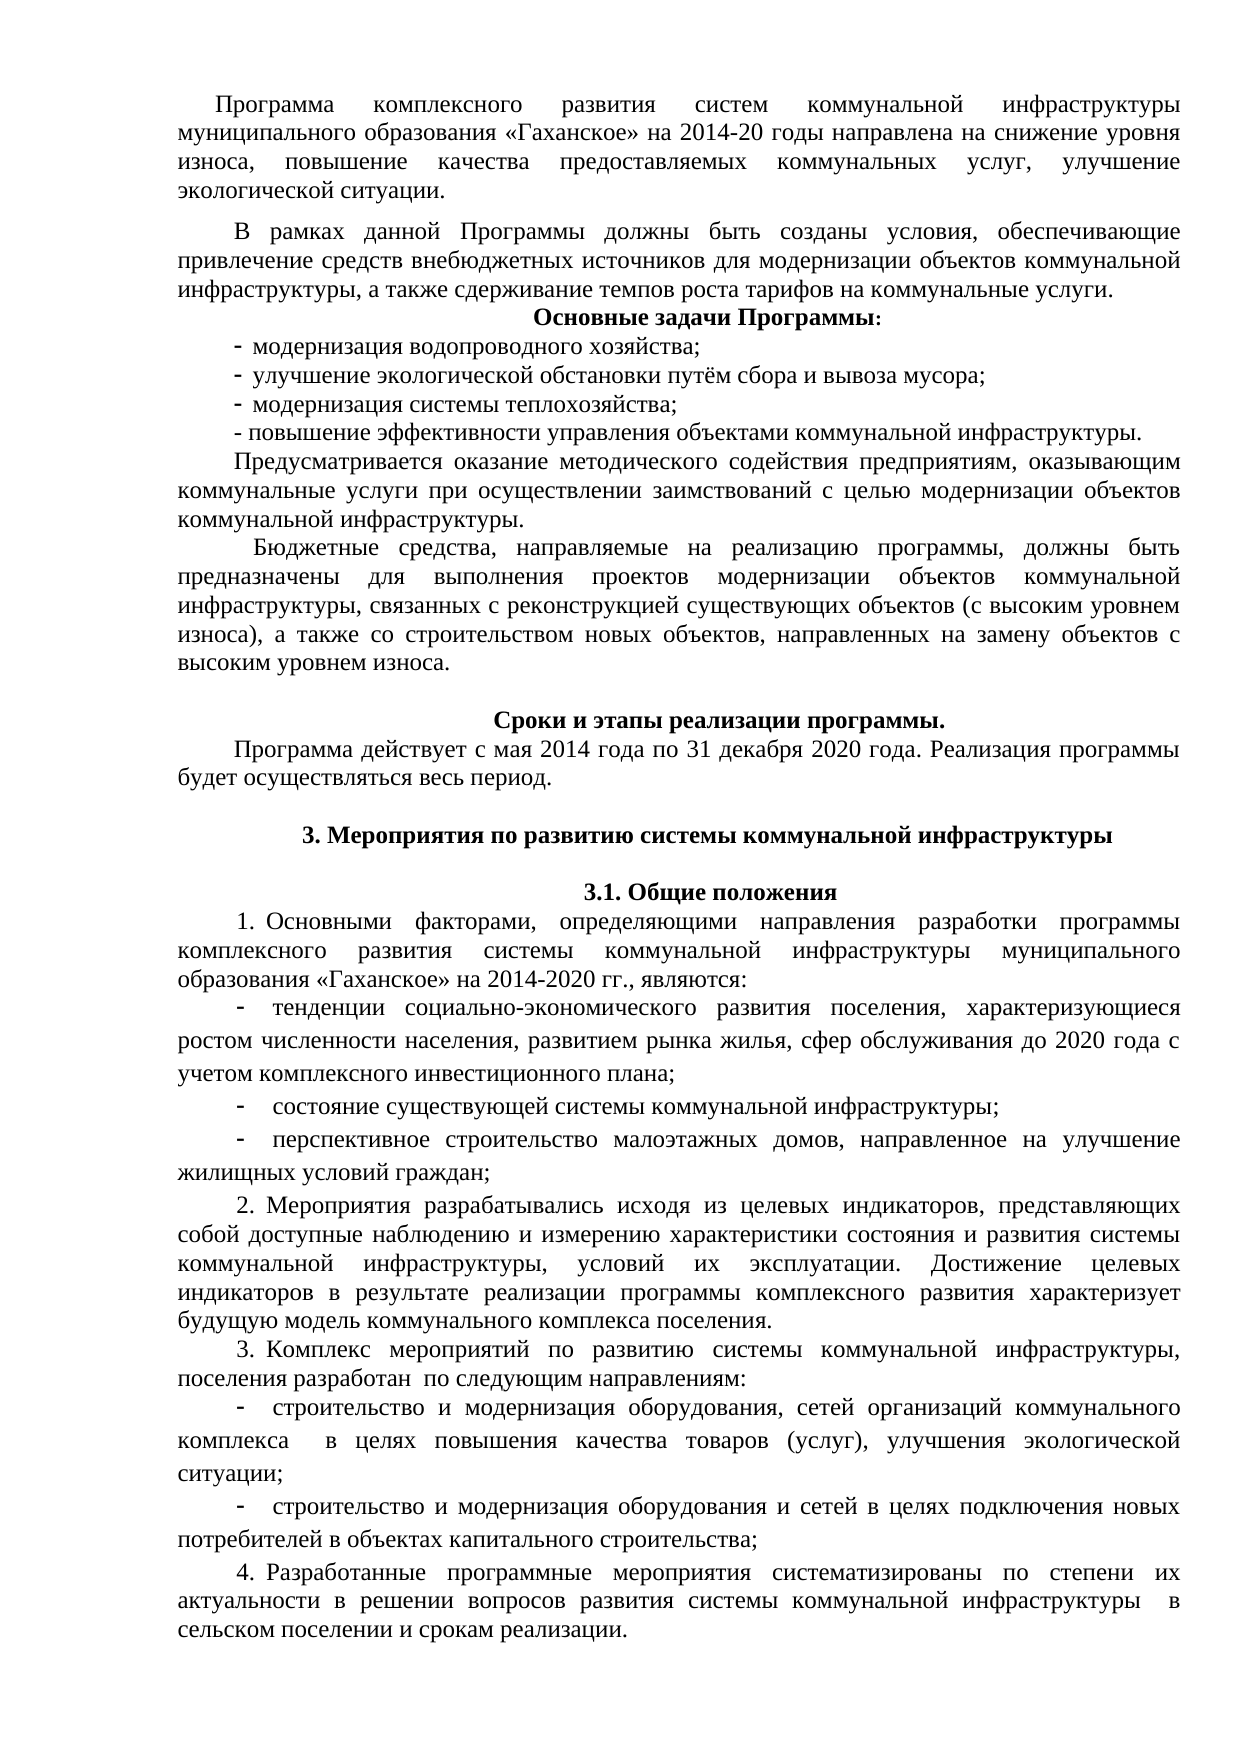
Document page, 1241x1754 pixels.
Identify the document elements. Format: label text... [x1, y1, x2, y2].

list Основными факторами, определяющими направления разработки программы комплексного развития системы коммунальной инфраструктуры муниципального образования «Гаханское» на 2014-2020 гг., являются: [177, 906, 1181, 992]
list Мероприятия разрабатывались исходя из целевых индикаторов, представляющих собой доступные наблюдению и измерению характеристики состояния и развития системы коммунальной инфраструктуры, условий их эксплуатации. Достижение целевых индикаторов в результате реализации программы комплексного развития характеризует будущую модель коммунального комплекса поселения. [177, 1191, 1181, 1334]
text Программа действует с мая 2014 года по 31 декабря 2020 года. Реализация программы будет осуществляться весь период. [177, 734, 1181, 791]
list Разработанные программные мероприятия систематизированы по степени их актуальности в решении вопросов развития системы коммунальной инфраструктуры в сельском поселении и срокам реализации. [177, 1557, 1181, 1643]
text Сроки и этапы реализации программы. [177, 705, 1181, 734]
text В рамках данной Программы должны быть созданы условия, обеспечивающие привлечение средств внебюджетных источников для модернизации объектов коммунальной инфраструктуры, а также сдерживание темпов роста тарифов на коммунальные услуги. [177, 216, 1181, 302]
text Бюджетные средства, направляемые на реализацию программы, должны быть предназначены для выполнения проектов модернизации объектов коммунальной инфраструктуры, связанных с реконструкцией существующих объектов (с высоким уровнем износа), а также со строительством новых объектов, направленных на замену объектов с высоким уровнем износа. [177, 532, 1181, 676]
list Комплекс мероприятий по развитию системы коммунальной инфраструктуры, поселения разработан по следующим направлениям: [177, 1334, 1181, 1392]
list модернизация водопроводного хозяйства; [177, 331, 1181, 360]
list перспективное строительство малоэтажных домов, направленное на улучшение жилищных условий граждан; [177, 1124, 1181, 1186]
list строительство и модернизация оборудования и сетей в целях подключения новых потребителей в объектах капитального строительства; [177, 1491, 1181, 1553]
text Основные задачи Программы: [177, 302, 1181, 331]
list состояние существующей системы коммунальной инфраструктуры; [177, 1091, 1181, 1120]
text Предусматривается оказание методического содействия предприятиям, оказывающим коммунальные услуги при осуществлении заимствований с целью модернизации объектов коммунальной инфраструктуры. [177, 446, 1181, 532]
text 3. Мероприятия по развитию системы коммунальной инфраструктуры [177, 820, 1181, 849]
text Программа комплексного развития систем коммунальной инфраструктуры муниципального образования «Гаханское» на 2014-20 годы направлена на снижение уровня износа, повышение качества предоставляемых коммунальных услуг, улучшение экологической ситуации. [177, 89, 1181, 204]
text 3.1. Общие положения [177, 877, 1181, 906]
list модернизация системы теплохозяйства; [177, 389, 1181, 417]
list улучшение экологической обстановки путём сбора и вывоза мусора; [177, 360, 1181, 389]
list тенденции социально-экономического развития поселения, характеризующиеся ростом численности населения, развитием рынка жилья, сфер обслуживания до 2020 года с учетом комплексного инвестиционного плана; [177, 992, 1181, 1087]
list строительство и модернизация оборудования, сетей организаций коммунального комплекса в целях повышения качества товаров (услуг), улучшения экологической ситуации; [177, 1392, 1181, 1487]
text - повышение эффективности управления объектами коммунальной инфраструктуры. [177, 417, 1181, 446]
